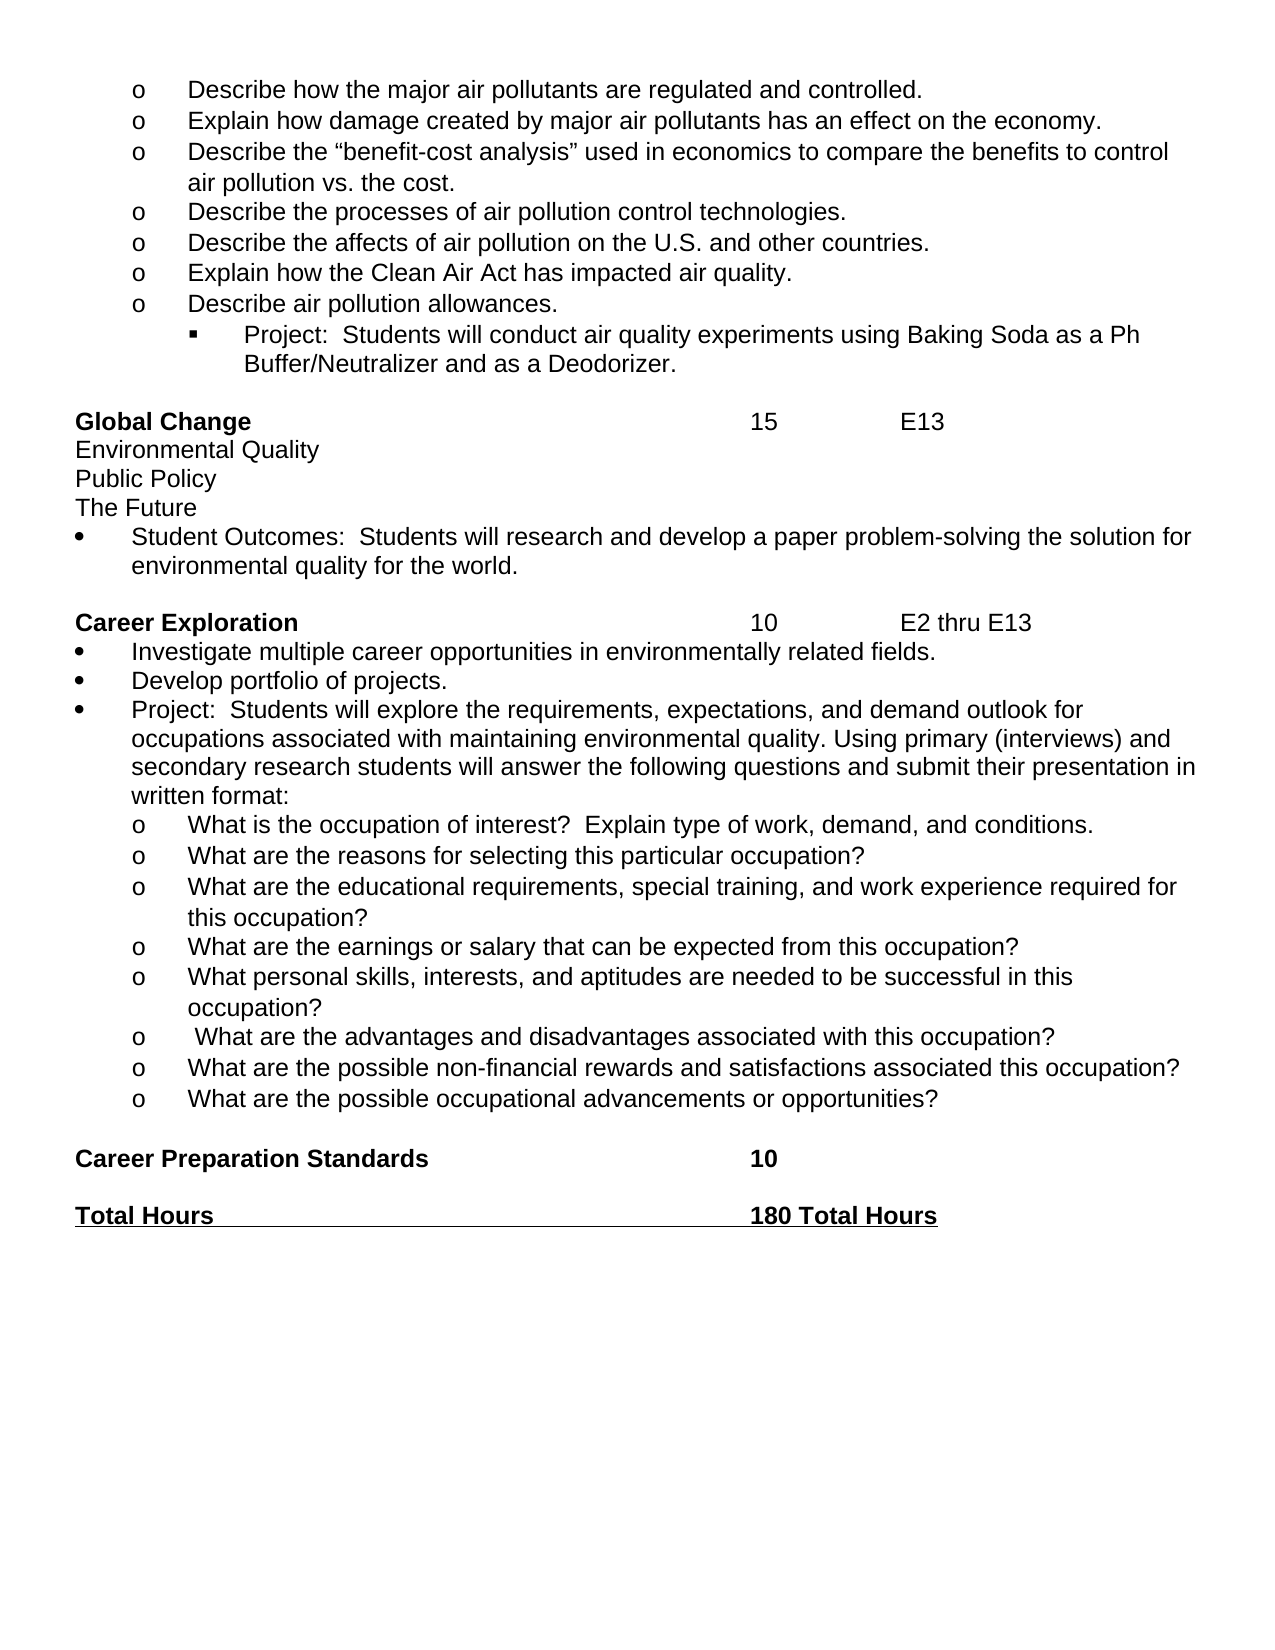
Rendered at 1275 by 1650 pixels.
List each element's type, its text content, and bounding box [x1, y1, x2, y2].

list Describe the affects of air pollution on the U.S. and other countries. [131, 227, 1200, 258]
list Explain how the Clean Air Act has impacted air quality. [131, 258, 1200, 289]
list What are the educational requirements, special training, and work experience required for this occupation? [131, 872, 1200, 931]
list What are the possible occupational advancements or opportunities? [131, 1084, 1200, 1115]
list Investigate multiple career opportunities in environmentally related fields. [75, 637, 1200, 666]
list Describe air pollution allowances. [131, 289, 1200, 320]
list The Future [0, 493, 1200, 522]
list Develop portfolio of projects. [75, 666, 1200, 695]
list Career Preparation Standards 10 [75, 1144, 1200, 1172]
list Student Outcomes: Students will research and develop a paper problem-solving the solution for environmental quality for the world. [75, 522, 1200, 579]
list Describe how the major air pollutants are regulated and controlled. [131, 75, 1200, 106]
list What are the possible non-financial rewards and satisfactions associated this occupation? [131, 1053, 1200, 1084]
list Environmental Quality [0, 435, 1200, 464]
list Project: Students will conduct air quality experiments using Baking Soda as a Ph Buffer/Neutralizer and as a Deodorizer. [187, 320, 1200, 378]
list Describe the “benefit-cost analysis” used in economics to compare the benefits to control air pollution vs. the cost. [131, 137, 1200, 197]
list Project: Students will explore the requirements, expectations, and demand outlook for occupations associated with maintaining environmental quality. Using primary (interviews) and secondary research students will answer the following questions and submit their presentation in written format: [75, 695, 1200, 810]
list What is the occupation of interest? Explain type of work, demand, and conditions. [131, 810, 1200, 841]
list What are the earnings or salary that can be expected from this occupation? [131, 931, 1200, 962]
list Career Exploration 10 E2 thru E13 [75, 608, 1200, 637]
list Explain how damage created by major air pollutants has an effect on the economy. [131, 106, 1200, 137]
list Global Change 15 E13 [75, 407, 1200, 435]
list What are the reasons for selecting this particular occupation? [131, 841, 1200, 872]
list What are the advantages and disadvantages associated with this occupation? [131, 1022, 1200, 1053]
list Describe the processes of air pollution control technologies. [131, 197, 1200, 227]
list What personal skills, interests, and aptitudes are needed to be successful in this occupation? [131, 962, 1200, 1022]
list Total Hours 180 Total Hours [75, 1201, 1200, 1230]
list Public Policy [0, 464, 1200, 493]
